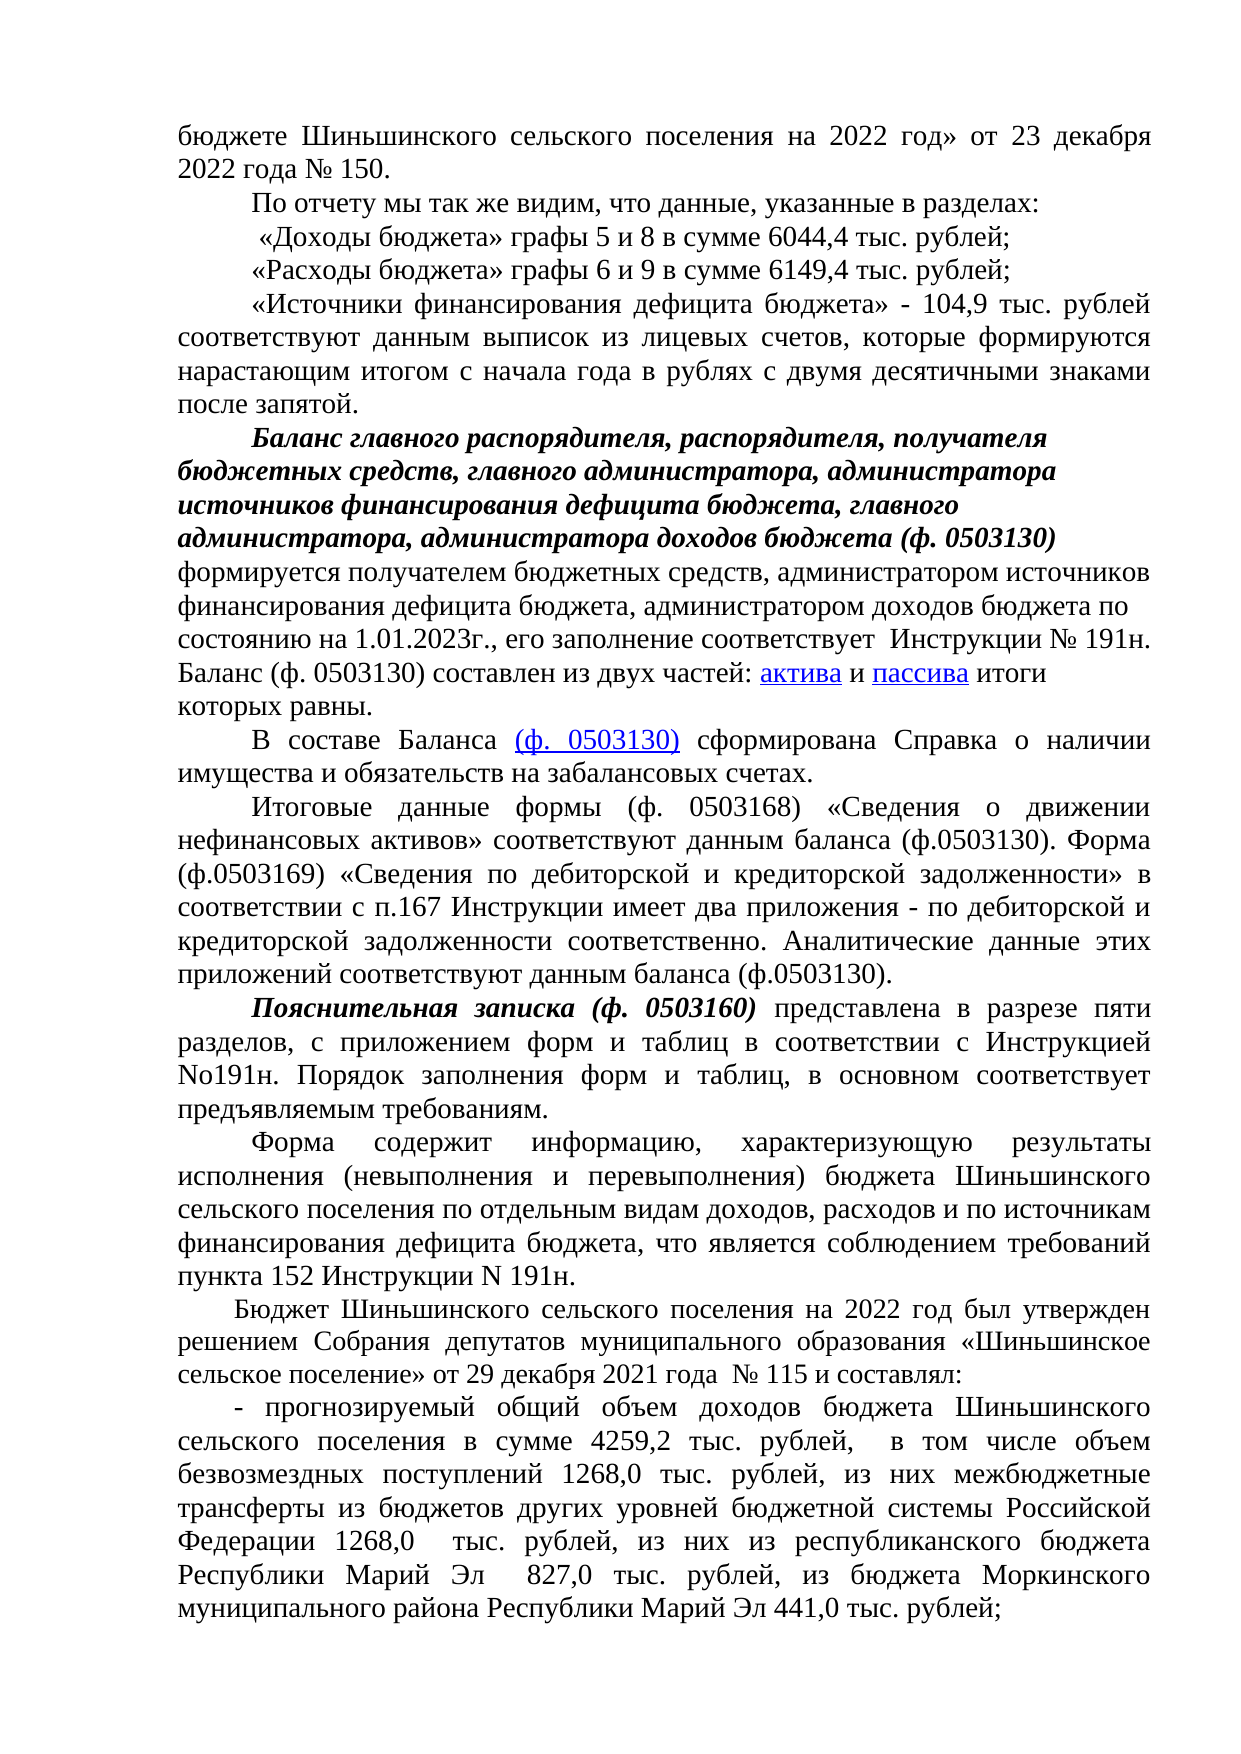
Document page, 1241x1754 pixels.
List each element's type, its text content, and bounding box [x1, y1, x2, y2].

text Баланс главного распорядителя, распорядителя, получателя бюджетных средств, главного администратора, администратора источников финансирования дефицита бюджета, главного администратора, администратора доходов бюджета (ф. 0503130) формируется получателем бюджетных средств, администратором источников финансирования дефицита бюджета, администратором доходов бюджета по состоянию на 1.01.2023г., его заполнение соответствует Инструкции № 191н. Баланс (ф. 0503130) составлен из двух частей: актива и пассива итоги которых равны. [177, 420, 1152, 722]
text Форма содержит информацию, характеризующую результаты исполнения (невыполнения и перевыполнения) бюджета Шиньшинского сельского поселения по отдельным видам доходов, расходов и по источникам финансирования дефицита бюджета, что является соблюдением требований пункта 152 Инструкции N 191н. [177, 1124, 1152, 1292]
text Бюджет Шиньшинского сельского поселения на 2022 год был утвержден решением Собрания депутатов муниципального образования «Шиньшинское сельское поселение» от 29 декабря 2021 года № 115 и составлял: [177, 1292, 1152, 1389]
text В составе Баланса (ф. 0503130) сформирована Справка о наличии имущества и обязательств на забалансовых счетах. [177, 722, 1152, 789]
text Итоговые данные формы (ф. 0503168) «Сведения о движении нефинансовых активов» соответствуют данным баланса (ф.0503130). Форма (ф.0503169) «Сведения по дебиторской и кредиторской задолженности» в соответствии с п.167 Инструкции имеет два приложения - по дебиторской и кредиторской задолженности соответственно. Аналитические данные этих приложений соответствуют данным баланса (ф.0503130). [177, 789, 1152, 990]
text - прогнозируемый общий объем доходов бюджета Шиньшинского сельского поселения в сумме 4259,2 тыс. рублей, в том числе объем безвозмездных поступлений 1268,0 тыс. рублей, из них межбюджетные трансферты из бюджетов других уровней бюджетной системы Российской Федерации 1268,0 тыс. рублей, из них из республиканского бюджета Республики Марий Эл 827,0 тыс. рублей, из бюджета Моркинского муниципального района Республики Марий Эл 441,0 тыс. рублей; [177, 1389, 1152, 1624]
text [177, 118, 1152, 185]
text «Доходы бюджета» графы 5 и 8 в сумме 6044,4 тыс. рублей; [177, 219, 1152, 252]
text «Расходы бюджета» графы 6 и 9 в сумме 6149,4 тыс. рублей; [177, 252, 1152, 286]
text Пояснительная записка (ф. 0503160) представлена в разрезе пяти разделов, с приложением форм и таблиц в соответствии с Инструкцией No191н. Порядок заполнения форм и таблиц, в основном соответствует предъявляемым требованиям. [177, 990, 1152, 1124]
text «Источники финансирования дефицита бюджета» - 104,9 тыс. рублей соответствуют данным выписок из лицевых счетов, которые формируются нарастающим итогом с начала года в рублях с двумя десятичными знаками после запятой. [177, 286, 1152, 420]
text По отчету мы так же видим, что данные, указанные в разделах: [177, 185, 1152, 219]
